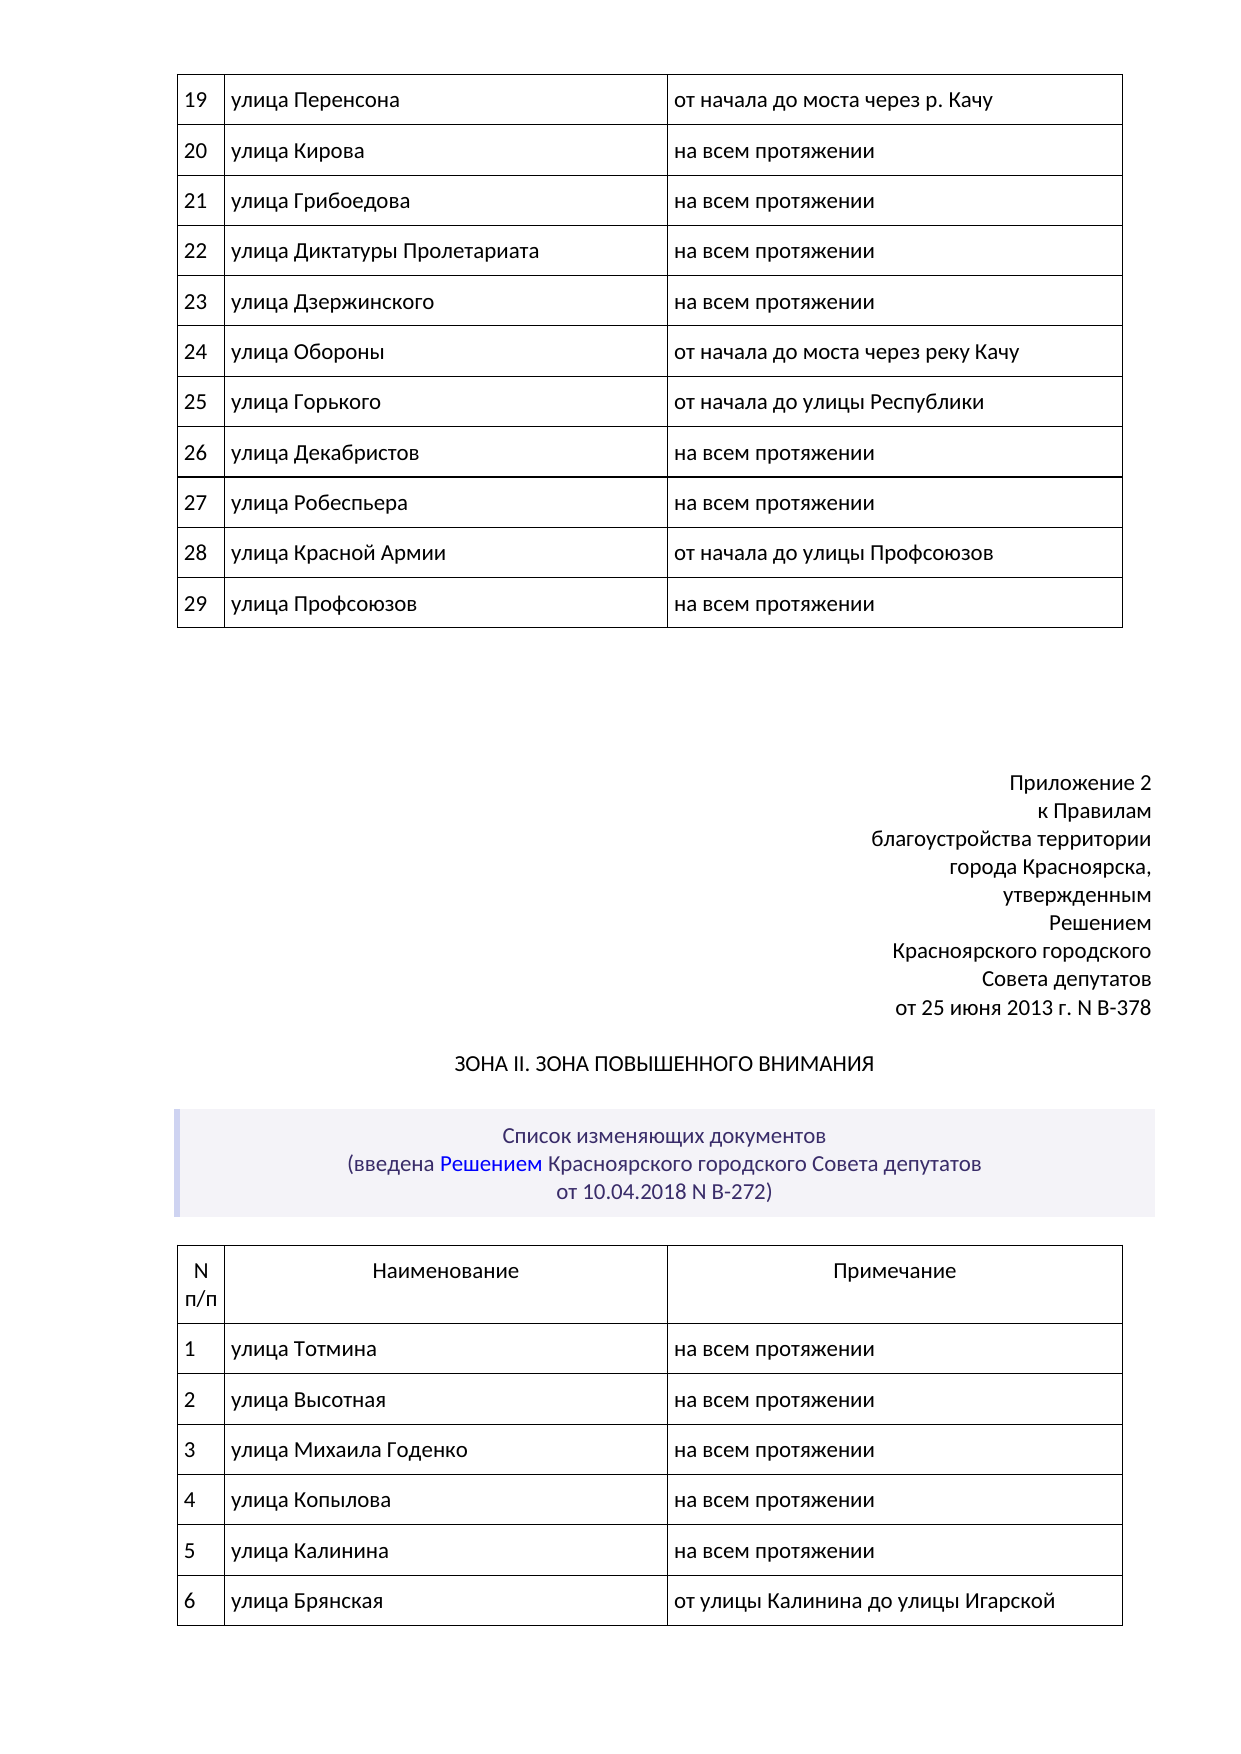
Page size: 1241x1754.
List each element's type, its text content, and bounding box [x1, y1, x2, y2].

table_cell улица Копылова [225, 1475, 667, 1524]
table_cell улица Горького [225, 377, 667, 426]
text Красноярского городского [177, 937, 1152, 964]
table_cell 4 [178, 1475, 224, 1524]
table_cell улица Диктатуры Пролетариата [225, 226, 667, 275]
table_cell 1 [178, 1324, 224, 1373]
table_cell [668, 75, 1122, 124]
table_cell на всем протяжении [668, 578, 1122, 627]
table_header Список изменяющих документов (введена Решением Красноярского городского Совета депутатов от 10.04.2018 N В-272) [180, 1109, 1149, 1217]
table_cell на всем протяжении [668, 276, 1122, 325]
text Приложение 2 [177, 768, 1152, 796]
table_cell улица Декабристов [225, 427, 667, 476]
table_cell 6 [178, 1576, 224, 1625]
table_cell улица Калинина [225, 1525, 667, 1574]
table_cell на всем протяжении [668, 1525, 1122, 1574]
table_cell 27 [178, 478, 224, 527]
text от 25 июня 2013 г. N В-378 [177, 993, 1152, 1021]
table_cell от начала до моста через реку Качу [668, 326, 1122, 376]
table_header Наименование [225, 1246, 667, 1323]
table_cell 28 [178, 528, 224, 577]
table_cell 29 [178, 578, 224, 627]
text Решением [177, 908, 1152, 937]
table_header Примечание [668, 1246, 1122, 1323]
table_cell на всем протяжении [668, 226, 1122, 275]
table_cell на всем протяжении [668, 1374, 1122, 1423]
table_cell на всем протяжении [668, 176, 1122, 225]
table_cell 3 [178, 1425, 224, 1474]
table_cell на всем протяжении [668, 427, 1122, 476]
text к Правилам [177, 796, 1152, 824]
table_cell 20 [178, 125, 224, 174]
text города Красноярска, [177, 852, 1152, 881]
table_cell на всем протяжении [668, 478, 1122, 527]
table_cell 23 [178, 276, 224, 325]
table_cell на всем протяжении [668, 125, 1122, 174]
table_cell 24 [178, 326, 224, 376]
text Совета депутатов [177, 964, 1152, 993]
table_cell от начала до улицы Республики [668, 377, 1122, 426]
table_cell на всем протяжении [668, 1475, 1122, 1524]
table_cell улица Тотмина [225, 1324, 667, 1373]
table_cell улица Дзержинского [225, 276, 667, 325]
table_cell улица Профсоюзов [225, 578, 667, 627]
table_cell 5 [178, 1525, 224, 1574]
text ЗОНА II. ЗОНА ПОВЫШЕННОГО ВНИМАНИЯ [177, 1049, 1152, 1077]
table_cell 21 [178, 176, 224, 225]
table_cell 25 [178, 377, 224, 426]
table_cell улица Михаила Годенко [225, 1425, 667, 1474]
table_cell 2 [178, 1374, 224, 1423]
table_cell 26 [178, 427, 224, 476]
table_cell улица Робеспьера [225, 478, 667, 527]
table_cell улица Перенсона [225, 75, 667, 124]
table_header N п/п [178, 1246, 224, 1323]
table_cell улица Брянская [225, 1576, 667, 1625]
table_cell улица Кирова [225, 125, 667, 174]
table_cell улица Красной Армии [225, 528, 667, 577]
table_cell улица Грибоедова [225, 176, 667, 225]
table_cell улица Обороны [225, 326, 667, 376]
table_cell 19 [178, 75, 224, 124]
text утвержденным [177, 881, 1152, 908]
table_cell от начала до улицы Профсоюзов [668, 528, 1122, 577]
table_cell 22 [178, 226, 224, 275]
table_cell улица Высотная [225, 1374, 667, 1423]
table_cell от улицы Калинина до улицы Игарской [668, 1576, 1122, 1625]
text благоустройства территории [177, 824, 1152, 852]
table_cell на всем протяжении [668, 1425, 1122, 1474]
table_cell на всем протяжении [668, 1324, 1122, 1373]
